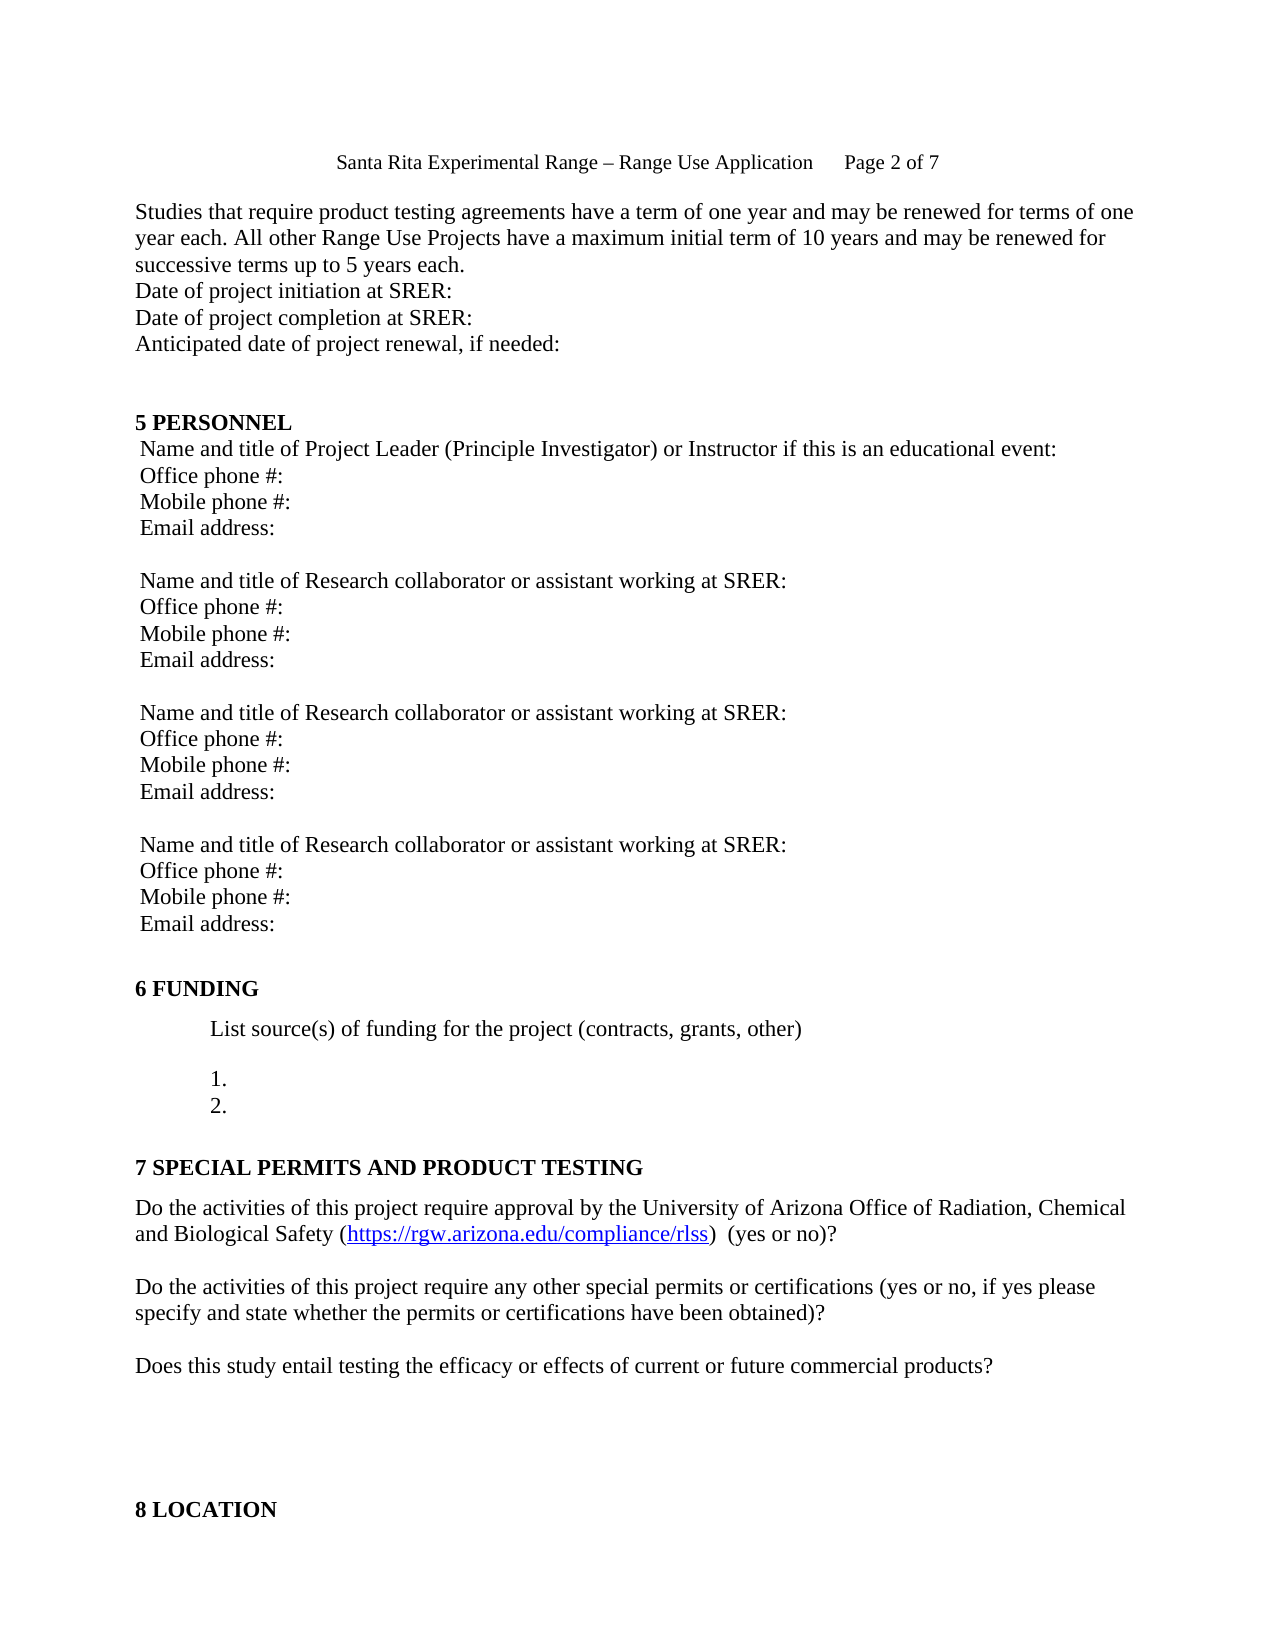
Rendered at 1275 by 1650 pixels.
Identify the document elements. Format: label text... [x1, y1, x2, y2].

text Date of project initiation at SRER: [135, 277, 1140, 303]
text Name and title of Research collaborator or assistant working at SRER: [139, 699, 1140, 725]
text Do the activities of this project require any other special permits or certifications (yes or no, if yes please specify and state whether the permits or certifications have been obtained)? [135, 1273, 1140, 1325]
text Email address: [139, 514, 1140, 541]
text Anticipated date of project renewal, if needed: [135, 330, 1140, 356]
text Does this study entail ing the efficacy or effects of current or future commercial products? [135, 1352, 1140, 1378]
text Mobile phone #: [139, 488, 1140, 514]
text Office phone #: [139, 462, 1140, 488]
text 6 FUNDING [135, 976, 1140, 1002]
text 5 PERSONNEL [135, 409, 1140, 435]
text Name and title of Research collaborator or assistant working at SRER: [139, 567, 1140, 593]
text Mobile phone #: [139, 752, 1140, 778]
text Name and title of Research collaborator or assistant working at SRER: [139, 831, 1140, 857]
text Mobile phone #: [139, 620, 1140, 646]
text Office phone #: [139, 857, 1140, 883]
text List source(s) of funding for the project (contracts, grants, other) [210, 1015, 1140, 1041]
text Mobile phone #: [139, 883, 1140, 910]
text Email address: [139, 646, 1140, 672]
text Email address: [139, 910, 1140, 936]
text Office phone #: [139, 725, 1140, 752]
text Email address: [139, 778, 1140, 804]
text Studies that require product ing agreements have a term of one year and may be renewed for terms of one year each. All other Re Use Projects have a maximum initial term of 10 years and may be renewed for successive terms up to 5 years each. [135, 198, 1140, 277]
text Name and title of Project Leader (Principle Investigator) or Instructor if this is an educational event: [139, 435, 1140, 462]
text Do the activities of this project require approval by the University of Arizona Office of Radiation, Chemical and Biological Safety (https://rgw.arizona.edu/compliance/rlss) (yes or no)? [135, 1194, 1140, 1246]
text Date of project completion at SRER: [135, 303, 1140, 330]
text Office phone #: [139, 593, 1140, 620]
text 8 LOCATION [135, 1497, 1140, 1523]
text 7 SPECIAL PERMITS AND PRODUCT TESTING [135, 1154, 1140, 1181]
